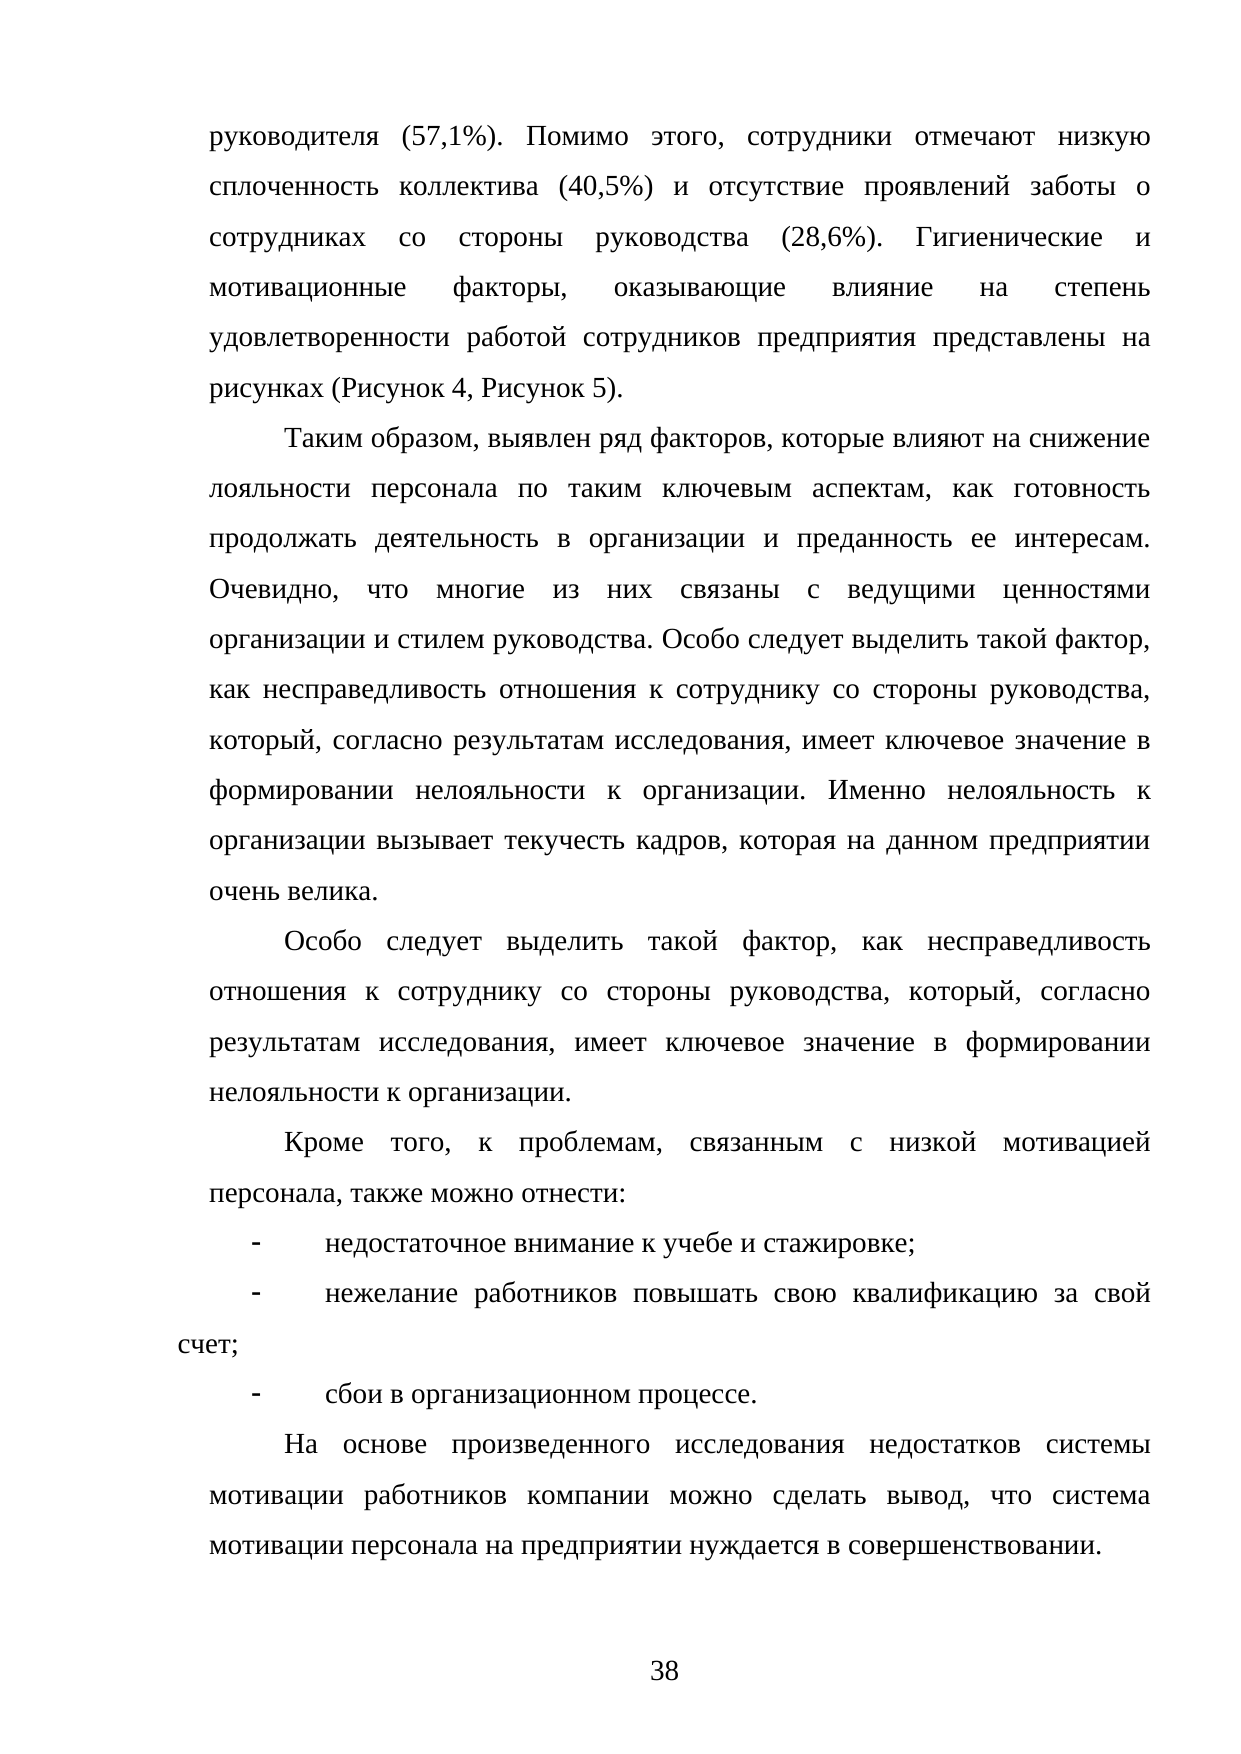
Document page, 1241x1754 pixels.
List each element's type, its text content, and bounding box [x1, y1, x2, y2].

text Особо следует выделить такой фактор, как несправедливость отношения к сотруднику со стороны руководства, который, согласно результатам исследования, имеет ключевое значение в формировании нелояльности к организации. [209, 923, 1152, 1108]
list недостаточное внимание к учебе и стажировке; [177, 1225, 1152, 1259]
text Таким образом, выявлен ряд факторов, которые влияют на снижение лояльности персонала по таким ключевым аспектам, как готовность продолжать деятельность в организации и преданность ее интересам. Очевидно, что многие из них связаны с ведущими ценностями организации и стилем руководства. Особо следует выделить такой фактор, как несправедливость отношения к сотруднику со стороны руководства, который, согласно результатам исследования, имеет ключевое значение в формировании нелояльности к организации. Именно нелояльность к организации вызывает текучесть кадров, которая на данном предприятии очень велика. [209, 420, 1152, 906]
list нежелание работников повышать свою квалификацию за свой счет; [177, 1275, 1152, 1359]
list сбои в организационном процессе. [177, 1376, 1152, 1410]
text Кроме того, к проблемам, связанным с низкой мотивацией персонала, также можно отнести: [209, 1124, 1152, 1208]
text На основе произведенного исследования недостатков системы мотивации работников компании можно сделать вывод, что система мотивации персонала на предприятии нуждается в совершенствовании. [209, 1427, 1152, 1561]
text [209, 118, 1152, 403]
